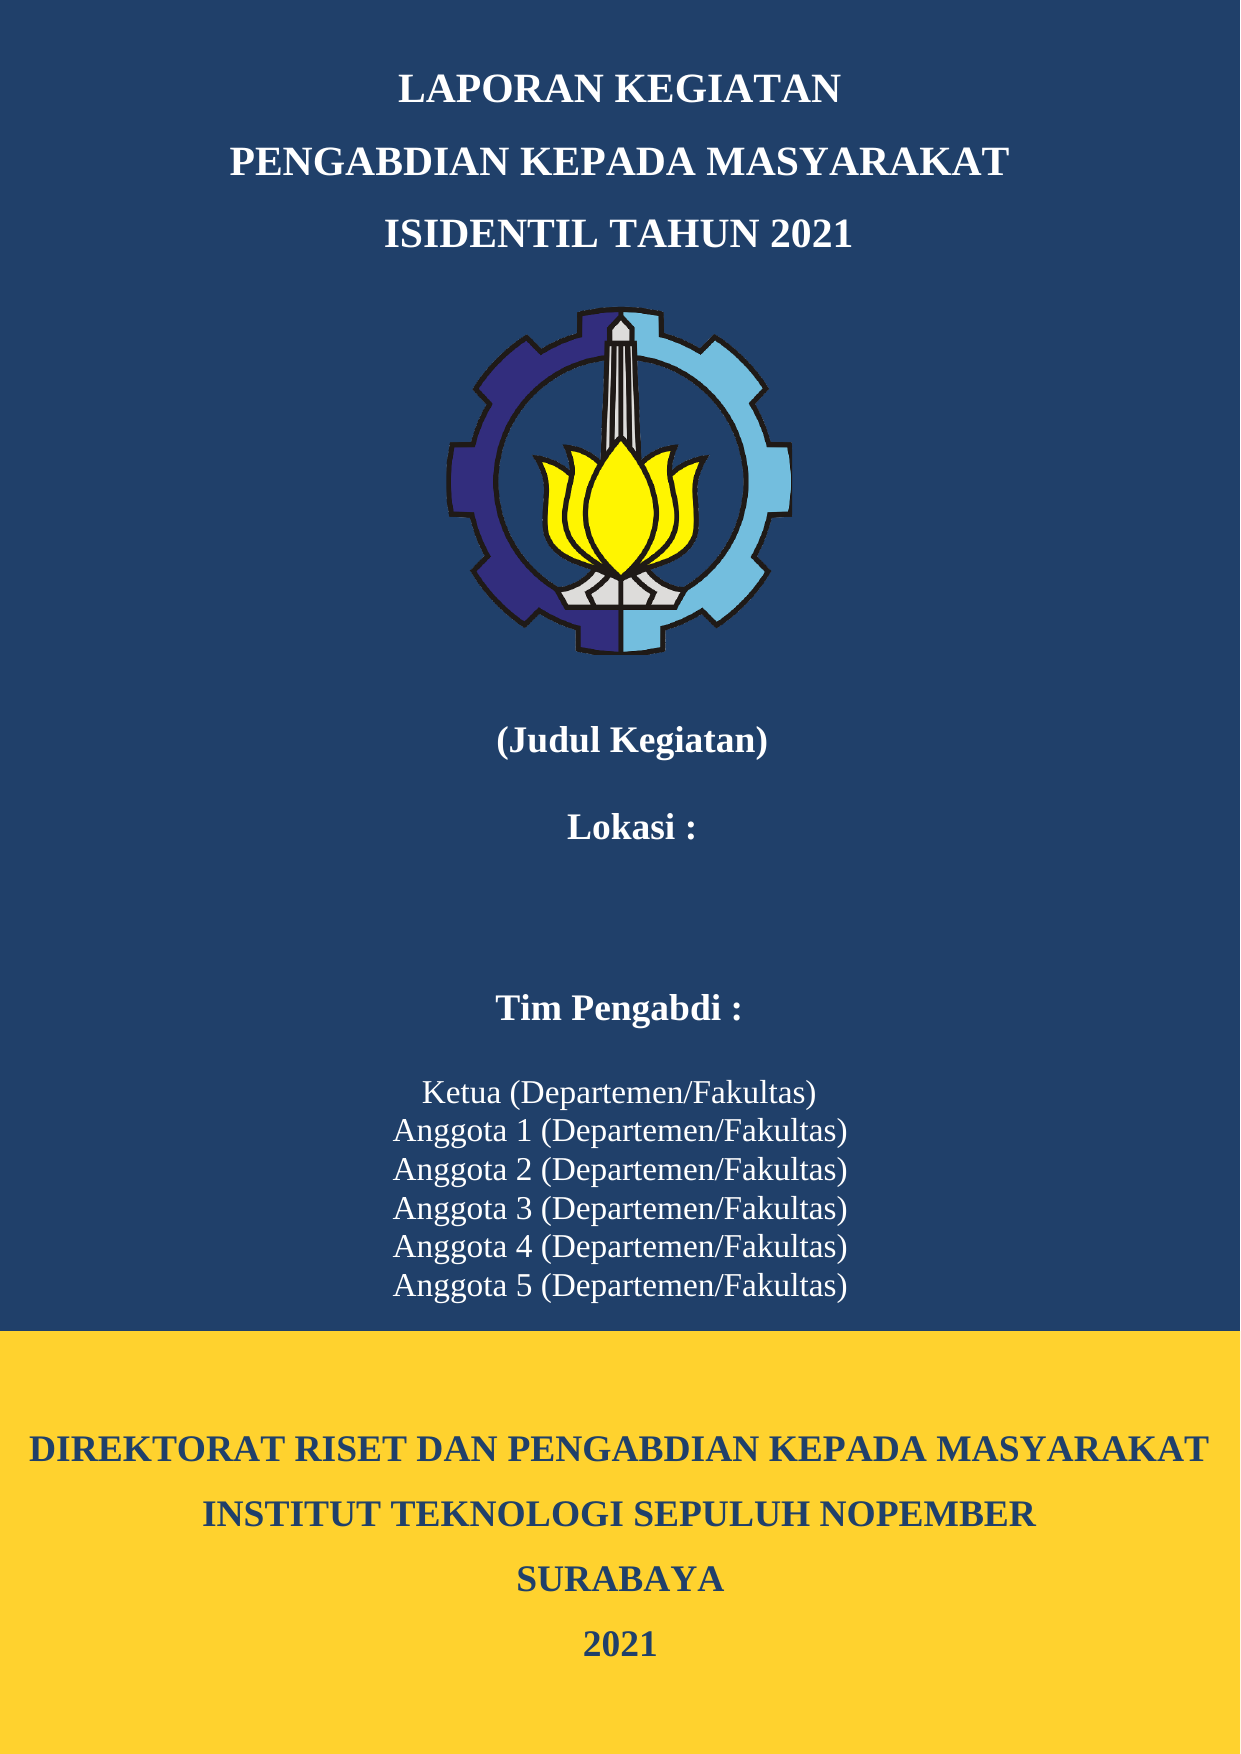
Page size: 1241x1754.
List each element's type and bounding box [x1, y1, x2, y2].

picture [445, 306, 792, 654]
